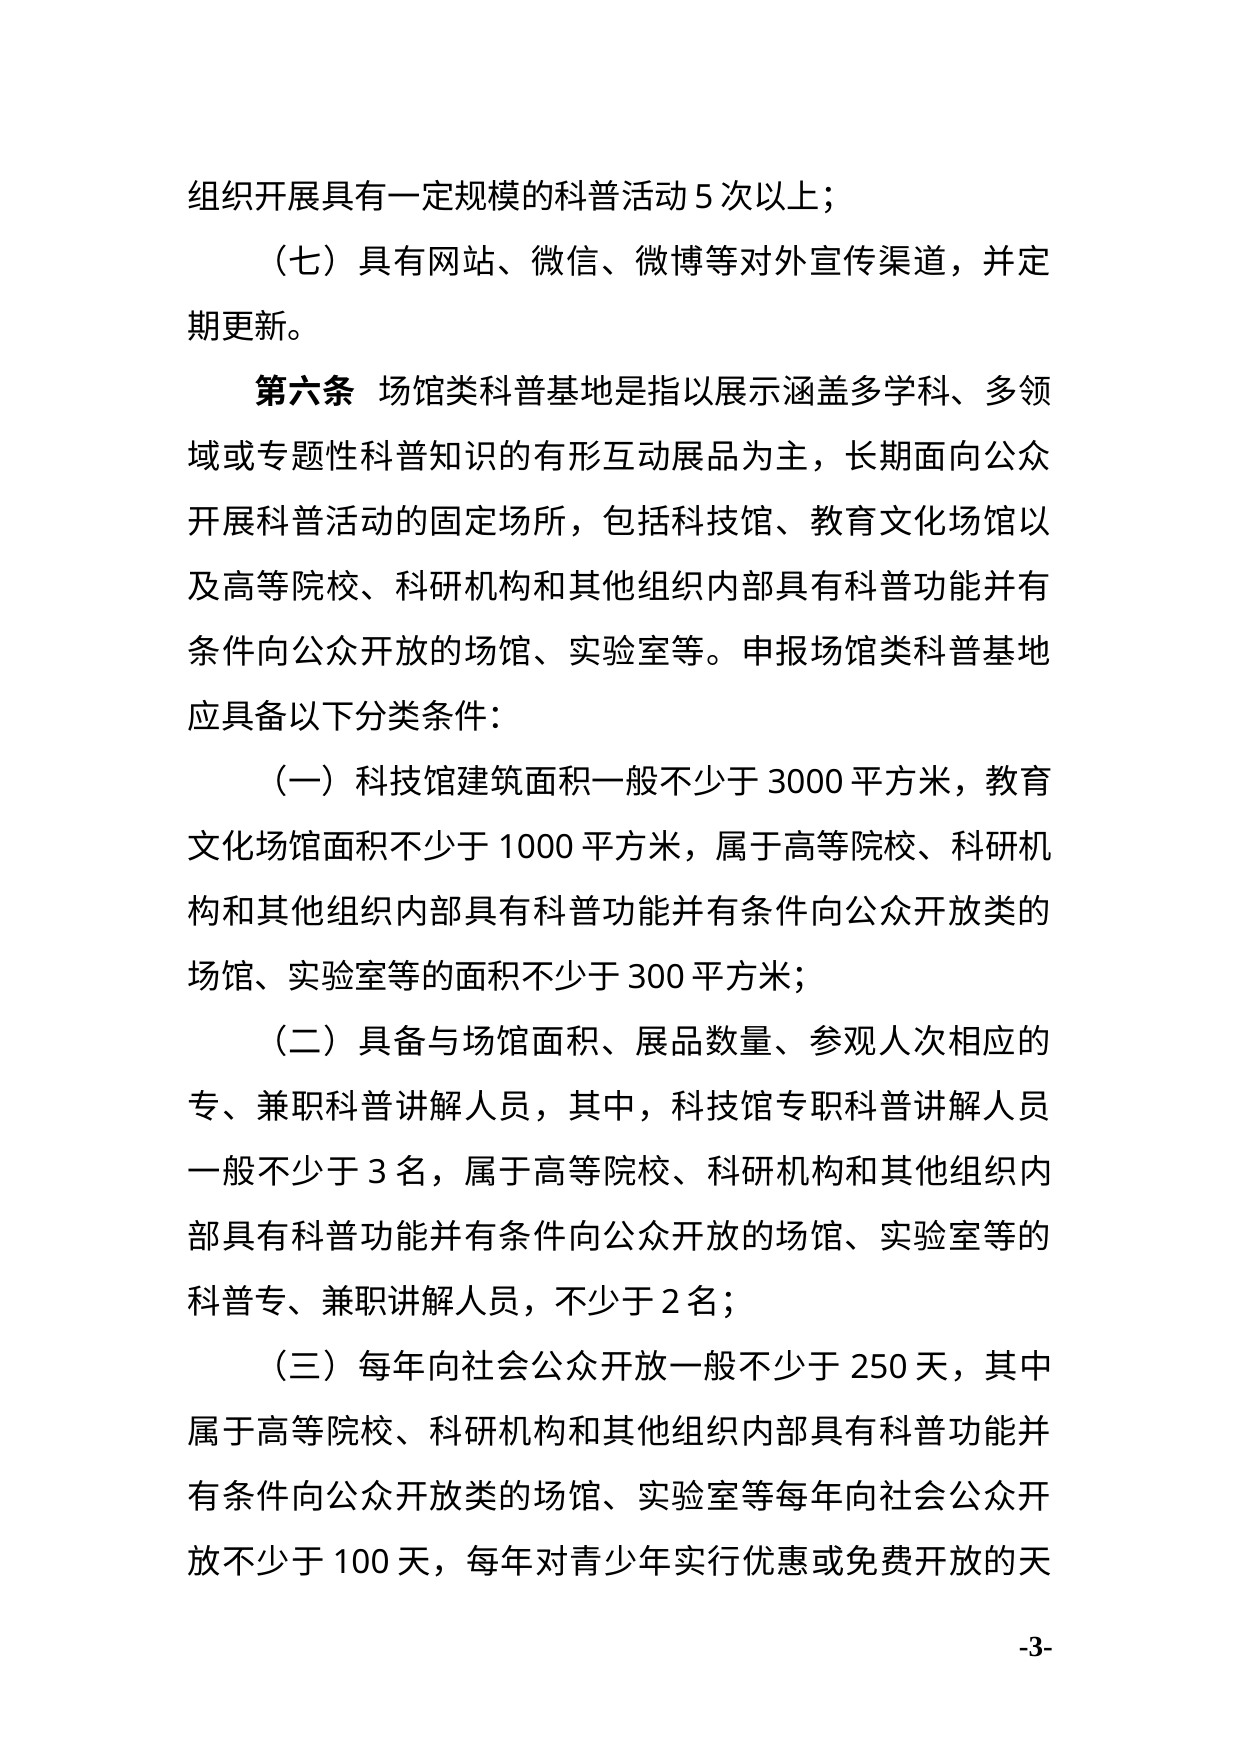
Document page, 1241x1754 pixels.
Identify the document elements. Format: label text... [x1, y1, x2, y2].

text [187, 1332, 1053, 1592]
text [187, 162, 1053, 227]
text （二）具备与场馆面积、展品数量、参观人次相应的专、兼职科普讲解人员，其中，科技馆专职科普讲解人员一般不少于3名，属于高等院校、科研机构和其他组织内部具有科普功能并有条件向公众开放的场馆、实验室等的科普专、兼职讲解人员，不少于2名； [187, 1007, 1053, 1332]
text （七）具有网站、微信、微博等对外宣传渠道，并定期更新。 [187, 227, 1053, 357]
text 第六条 场馆类科普基地是指以展示涵盖多学科、多领域或专题性科普知识的有形互动展品为主，长期面向公众开展科普活动的固定场所，包括科技馆、教育文化场馆以及高等院校、科研机构和其他组织内部具有科普功能并有条件向公众开放的场馆、实验室等。申报场馆类科普基地应具备以下分类条件： [187, 357, 1053, 747]
text （一）科技馆建筑面积一般不少于3000平方米，教育文化场馆面积不少于1000平方米，属于高等院校、科研机构和其他组织内部具有科普功能并有条件向公众开放类的场馆、实验室等的面积不少于300平方米； [187, 747, 1053, 1007]
